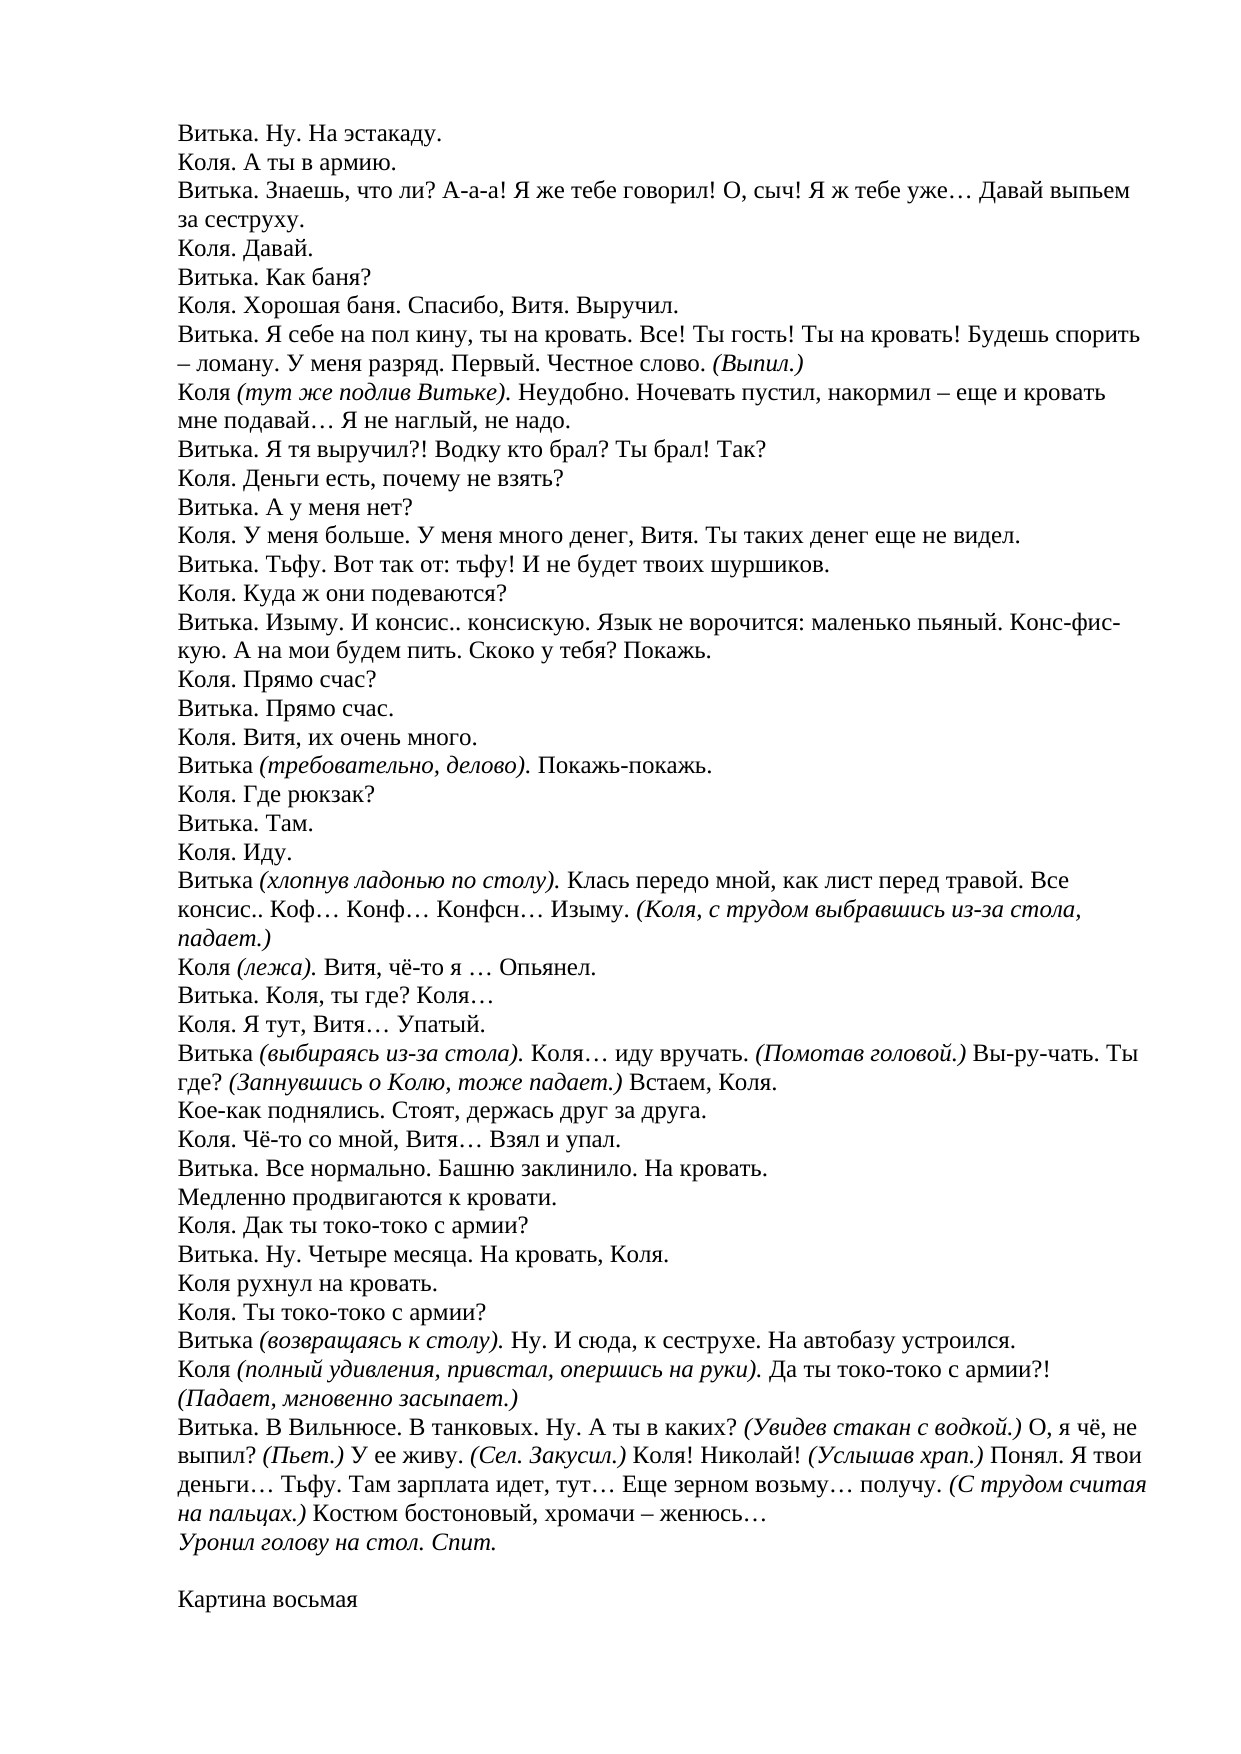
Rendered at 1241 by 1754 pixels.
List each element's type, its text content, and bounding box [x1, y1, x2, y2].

text Витька. Прямо счас. [177, 693, 1152, 722]
text Коля (полный удивления, привстал, опершись на руки). Да ты токо-токо с армии?! (Падает, мгновенно засыпает.) [177, 1354, 1152, 1412]
text Коля. А ты в армию. [177, 147, 1152, 176]
text Коля. Где рюкзак? [177, 779, 1152, 808]
text Коля. Витя, их очень много. [177, 722, 1152, 751]
text Коля рухнул на кровать. [177, 1268, 1152, 1297]
text Витька. Тьфу. Вот так от: тьфу! И не будет твоих шуршиков. [177, 549, 1152, 578]
text Кое-как поднялись. Стоят, держась друг за друга. [177, 1096, 1152, 1124]
text Медленно продвигаются к кровати. [177, 1182, 1152, 1211]
text Коля. Ты токо-токо с армии? [177, 1297, 1152, 1326]
text Коля. У меня больше. У меня много денег, Витя. Ты таких денег еще не видел. [177, 521, 1152, 549]
text Витька (выбираясь из-за стола). Коля… иду вручать. (Помотав головой.) Вы-ру-чать. Ты где? (Запнувшись о Колю, тоже падает.) Встаем, Коля. [177, 1038, 1152, 1096]
text Витька. Ну. На эстакаду. [177, 118, 1152, 147]
text Витька (возвращаясь к столу). Ну. И сюда, к сеструхе. На автобазу устроился. [177, 1326, 1152, 1354]
text Витька. Я себе на пол кину, ты на кровать. Все! Ты гость! Ты на кровать! Будешь спорить – ломану. У меня разряд. Первый. Честное слово. (Выпил.) [177, 319, 1152, 377]
text Коля (тут же подлив Витьке). Неудобно. Ночевать пустил, накормил – еще и кровать мне подавай… Я не наглый, не надо. [177, 377, 1152, 434]
text Витька. Коля, ты где? Коля… [177, 981, 1152, 1009]
text Витька. Ну. Четыре месяца. На кровать, Коля. [177, 1239, 1152, 1268]
text Коля (лежа). Витя, чё-то я … Опьянел. [177, 952, 1152, 981]
text Витька. Изыму. И консис.. консискую. Язык не ворочится: маленько пьяный. Конс-фис-кую. А на мои будем пить. Скоко у тебя? Покажь. [177, 607, 1152, 664]
text Витька. Я тя выручил?! Водку кто брал? Ты брал! Так? [177, 434, 1152, 463]
text Коля. Иду. [177, 837, 1152, 866]
text Картина восьмая [177, 1584, 1152, 1613]
text Коля. Дак ты токо-токо с армии? [177, 1211, 1152, 1239]
text Витька. Знаешь, что ли? А-а-а! Я же тебе говорил! О, сыч! Я ж тебе уже… Давай выпьем за сеструху. [177, 176, 1152, 233]
text Витька. Там. [177, 808, 1152, 837]
text Витька. В Вильнюсе. В танковых. Ну. А ты в каких? (Увидев стакан с водкой.) О, я чё, не выпил? (Пьет.) У ее живу. (Сел. Закусил.) Коля! Николай! (Услышав храп.) Понял. Я твои деньги… Тьфу. Там зарплата идет, тут… Еще зерном возьму… получу. (С трудом считая на пальцах.) Костюм бостоновый, хромачи – женюсь… [177, 1412, 1152, 1527]
text Коля. Давай. [177, 233, 1152, 262]
text Коля. Чё-то со мной, Витя… Взял и упал. [177, 1124, 1152, 1153]
text Коля. Я тут, Витя… Упатый. [177, 1009, 1152, 1038]
text Коля. Куда ж они подеваются? [177, 578, 1152, 607]
text Коля. Хорошая баня. Спасибо, Витя. Выручил. [177, 291, 1152, 319]
text Витька. А у меня нет? [177, 492, 1152, 521]
text Витька. Как баня? [177, 262, 1152, 291]
text Витька (хлопнув ладонью по столу). Клась передо мной, как лист перед травой. Все консис.. Коф… Конф… Конфсн… Изыму. (Коля, с трудом выбравшись из-за стола, падает.) [177, 866, 1152, 952]
text Витька (требовательно, делово). Покажь-покажь. [177, 751, 1152, 779]
text Витька. Все нормально. Башню заклинило. На кровать. [177, 1153, 1152, 1182]
text Коля. Прямо счас? [177, 664, 1152, 693]
text Уронил голову на стол. Спит. [177, 1527, 1152, 1556]
text Коля. Деньги есть, почему не взять? [177, 463, 1152, 492]
